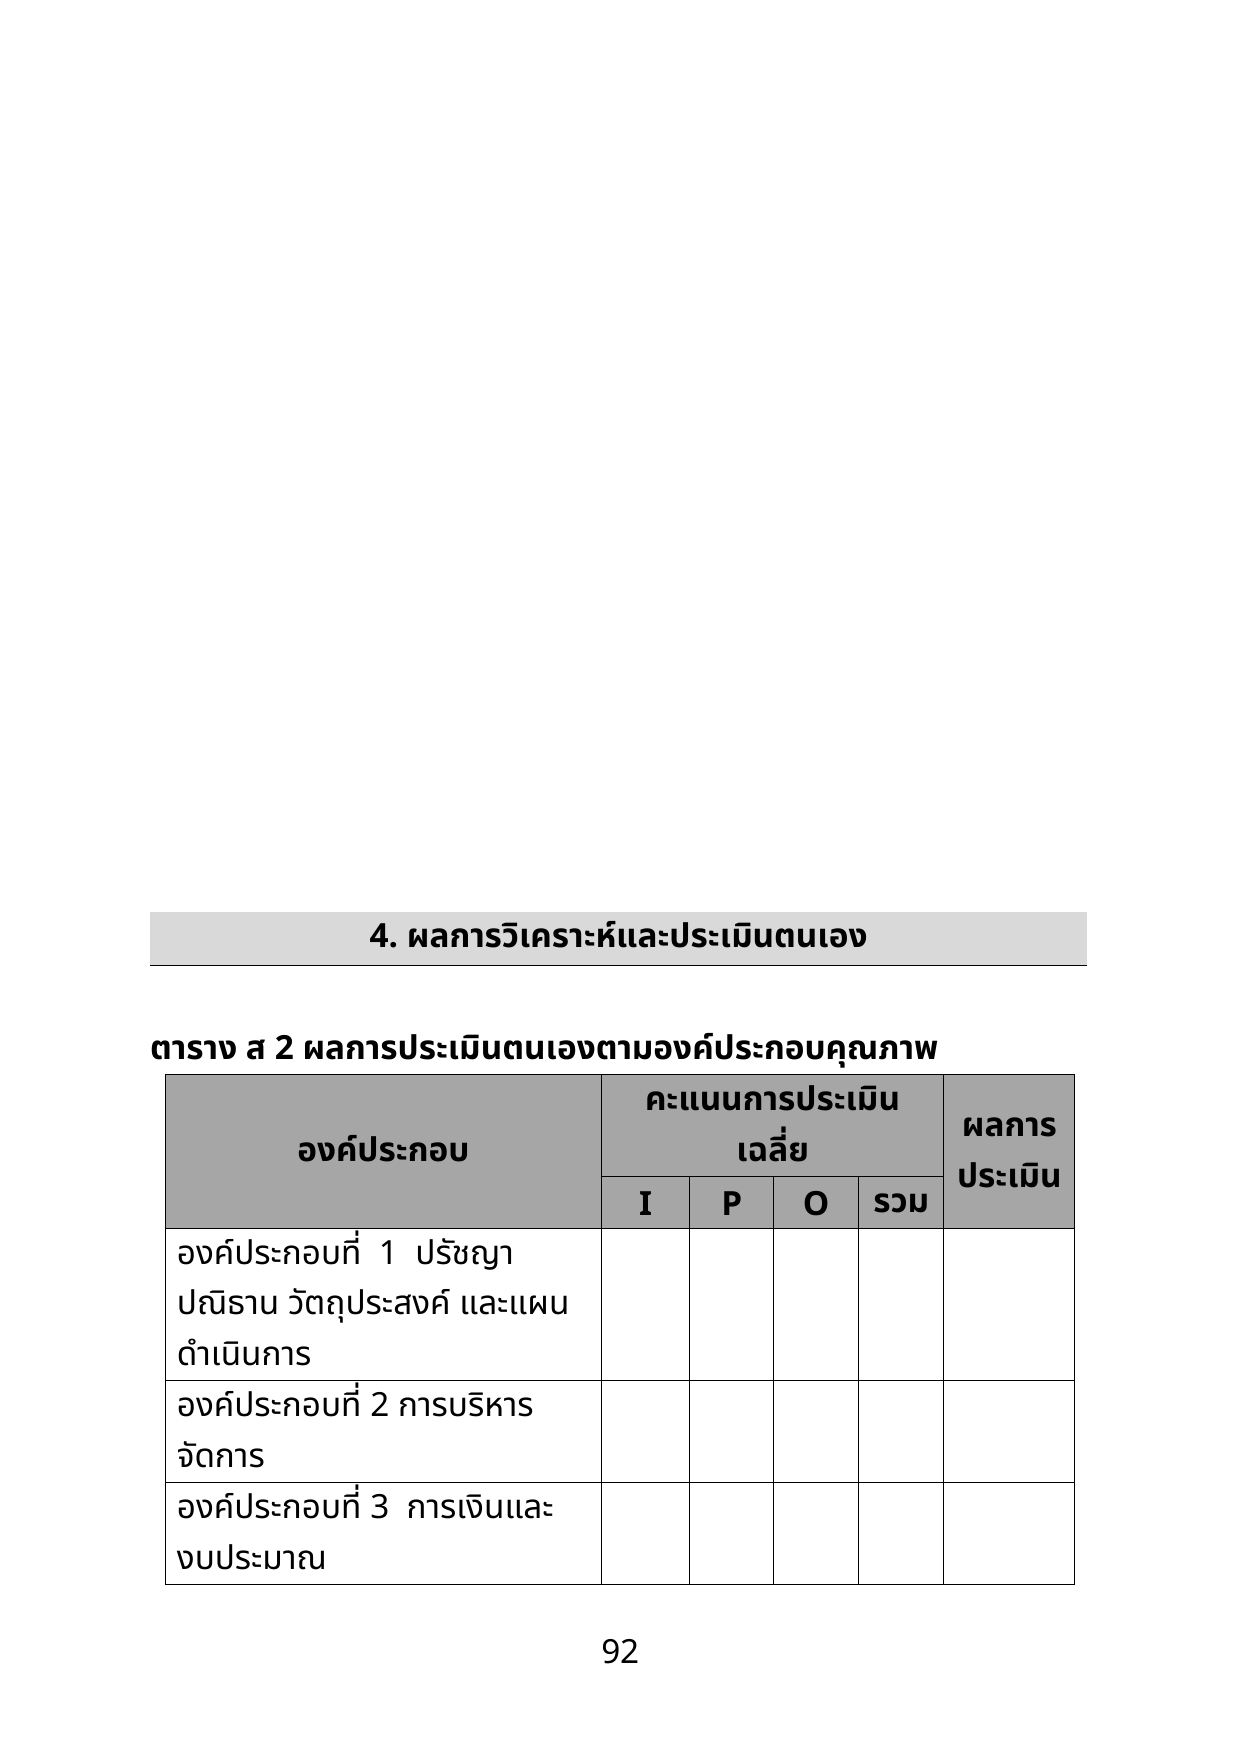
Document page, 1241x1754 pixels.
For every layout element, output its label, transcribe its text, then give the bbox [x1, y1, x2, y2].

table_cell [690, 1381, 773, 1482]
text 4. ผลการวิเคราะห์และประเมินตนเอง [150, 912, 1087, 965]
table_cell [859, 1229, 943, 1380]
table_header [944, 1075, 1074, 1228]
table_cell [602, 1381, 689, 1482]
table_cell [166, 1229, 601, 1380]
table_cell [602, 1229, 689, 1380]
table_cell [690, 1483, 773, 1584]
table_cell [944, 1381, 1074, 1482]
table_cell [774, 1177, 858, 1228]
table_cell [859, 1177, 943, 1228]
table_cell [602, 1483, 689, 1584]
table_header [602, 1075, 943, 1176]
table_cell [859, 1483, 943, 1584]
text ตาราง ส 2 ผลการประเมินตนเองตามองค์ประกอบคุณภาพ [150, 1024, 1090, 1074]
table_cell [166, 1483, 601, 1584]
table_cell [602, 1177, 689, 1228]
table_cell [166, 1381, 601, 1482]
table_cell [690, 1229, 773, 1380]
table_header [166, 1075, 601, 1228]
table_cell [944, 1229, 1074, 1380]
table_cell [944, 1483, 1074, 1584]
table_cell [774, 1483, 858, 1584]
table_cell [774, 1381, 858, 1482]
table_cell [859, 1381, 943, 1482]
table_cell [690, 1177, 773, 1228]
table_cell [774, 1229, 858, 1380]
